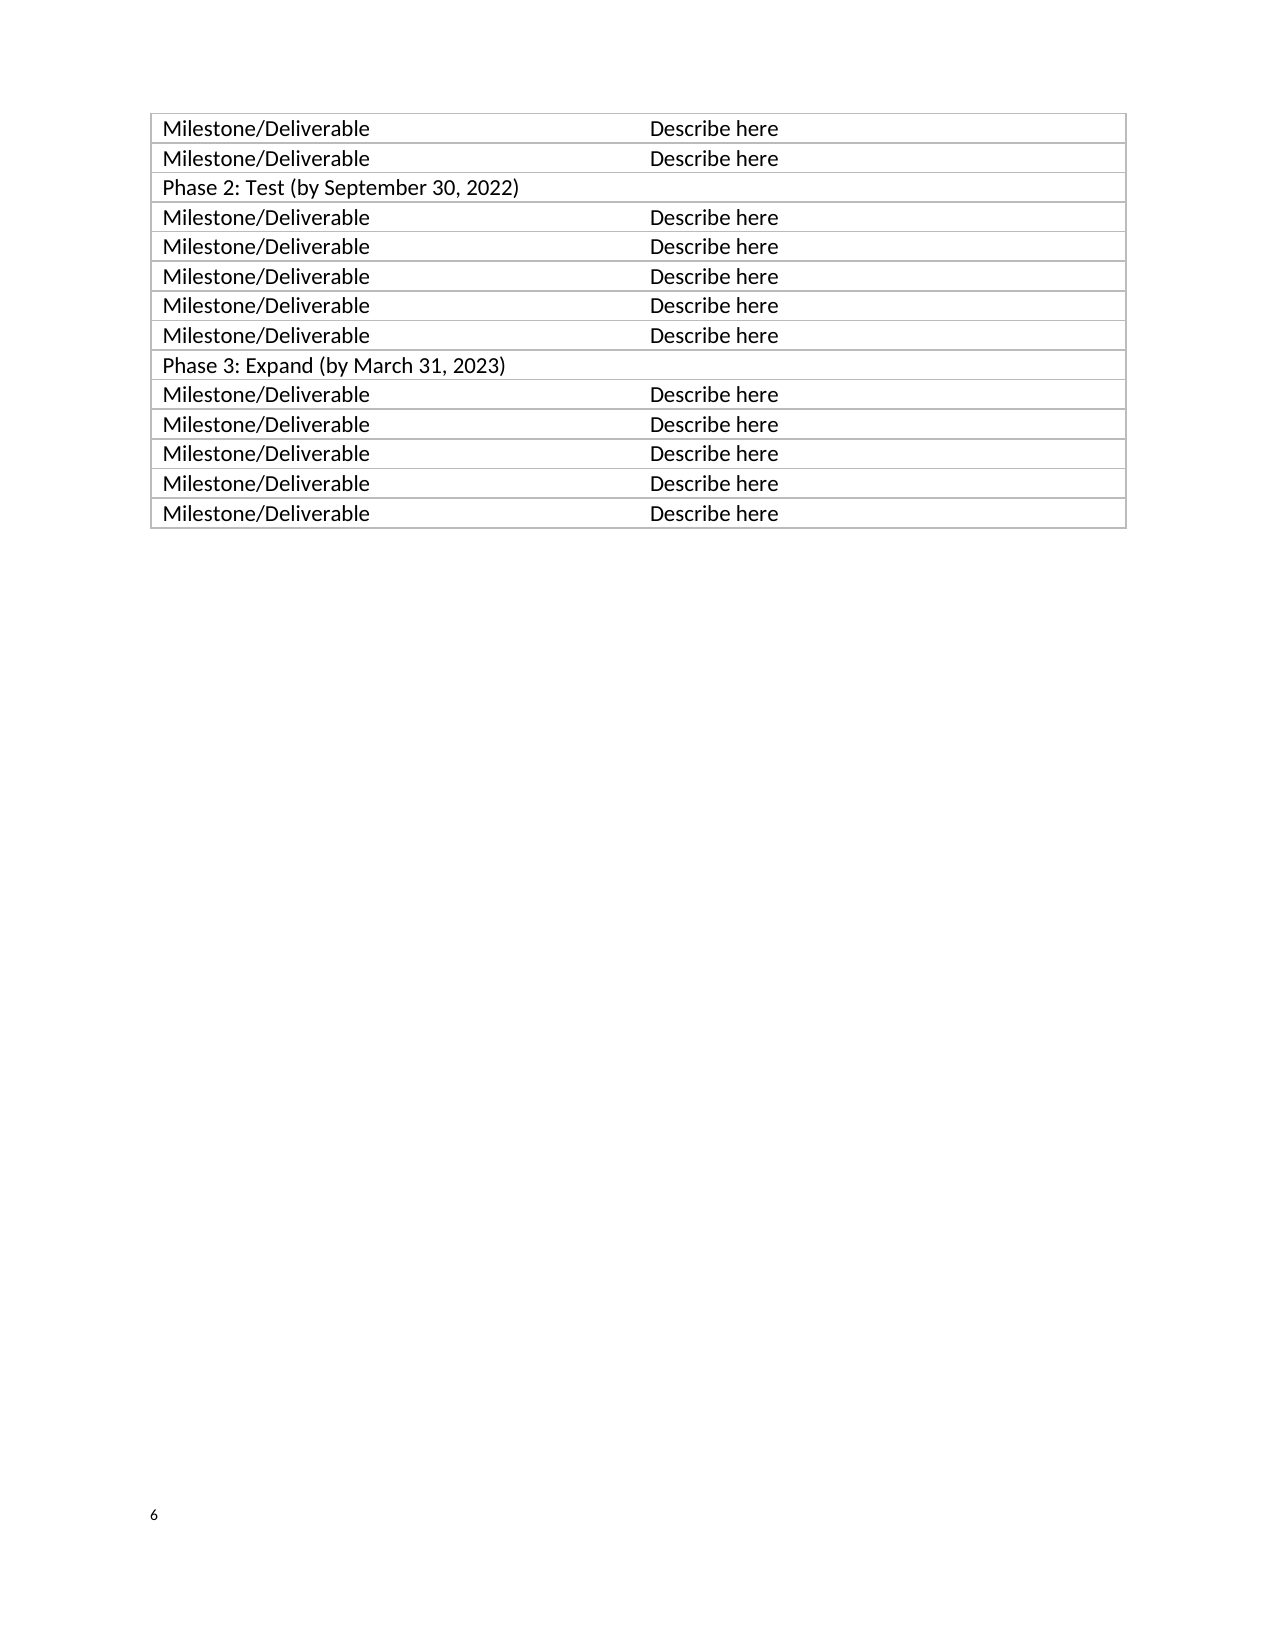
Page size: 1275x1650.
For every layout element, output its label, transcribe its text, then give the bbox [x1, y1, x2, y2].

table_cell [639, 351, 1125, 379]
table_cell [639, 173, 1125, 201]
table_cell Phase 3: Expand (by March 31, 2023) [152, 351, 638, 379]
table_cell Phase 2: Test (by September 30, 2022) [152, 173, 638, 201]
